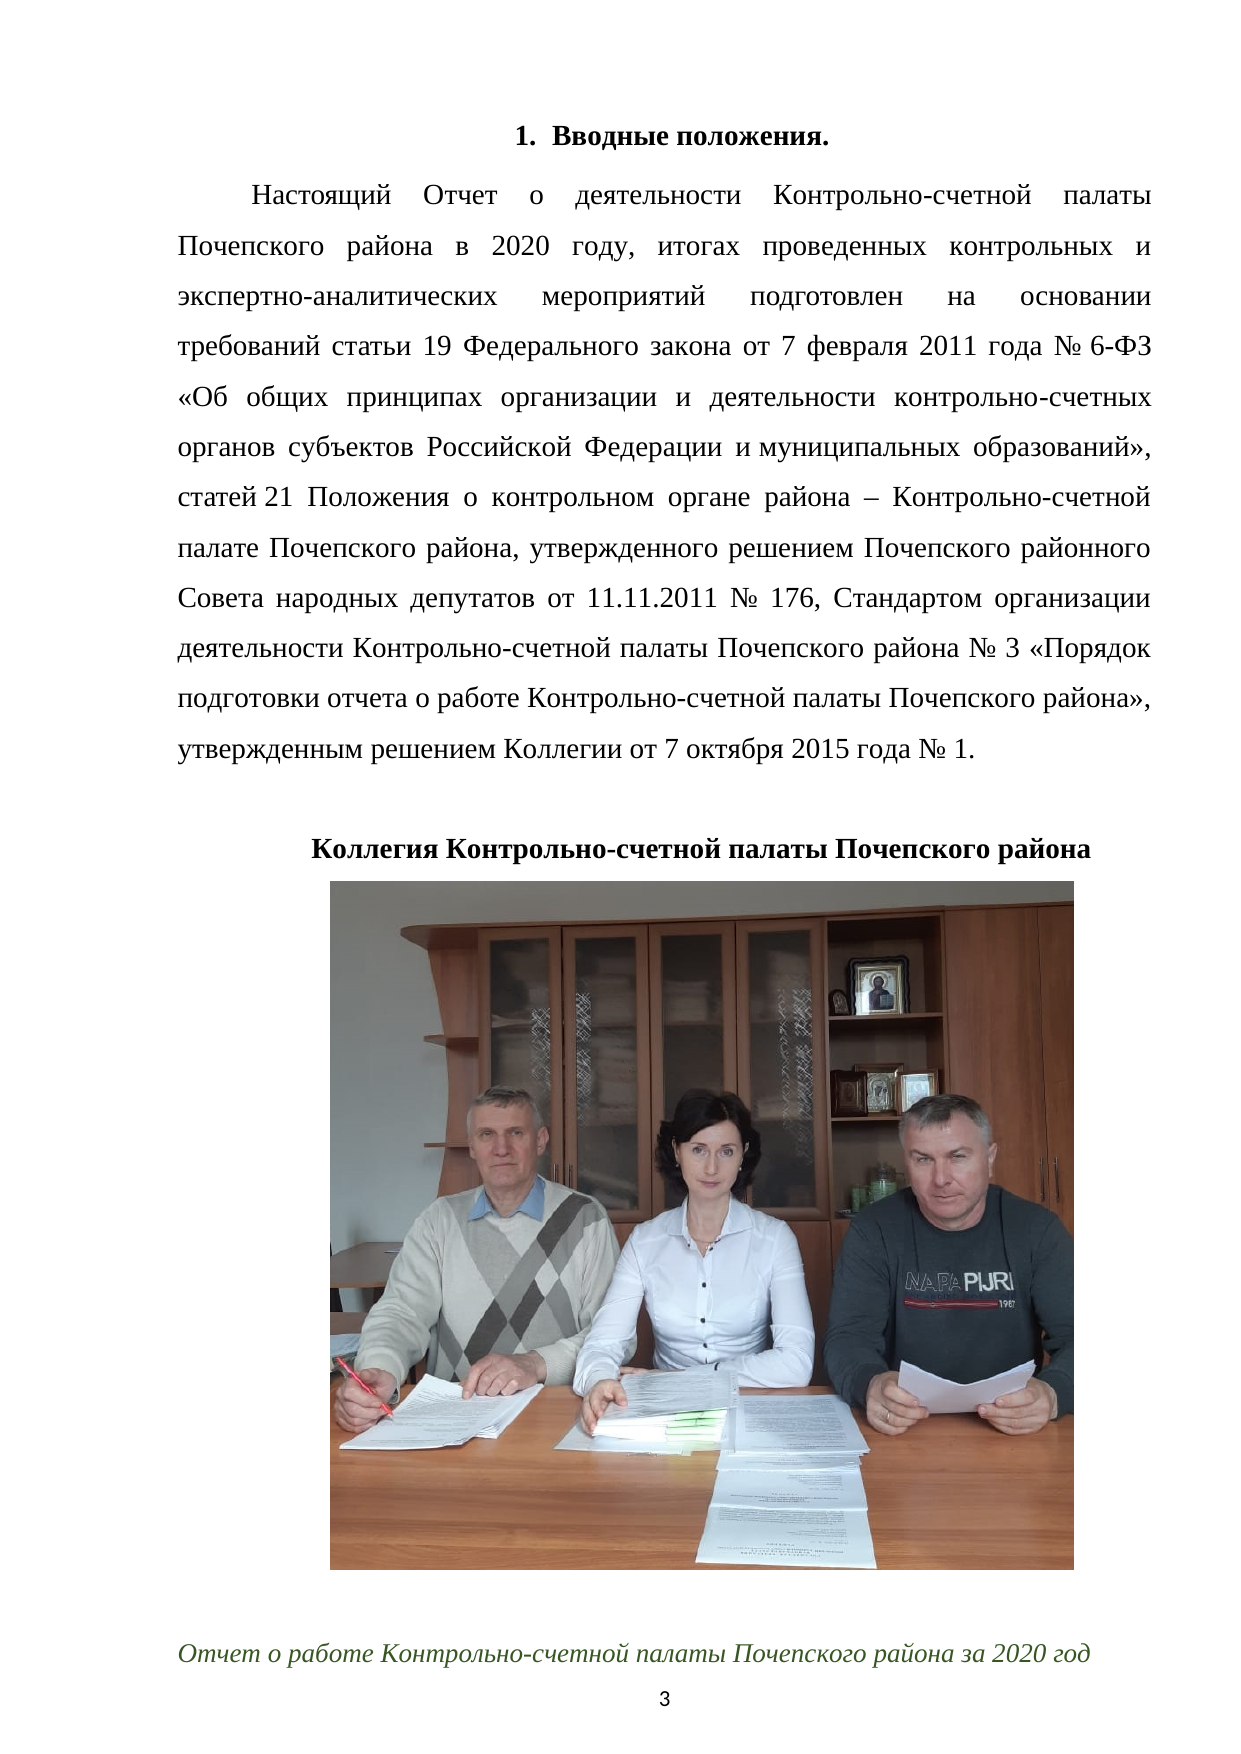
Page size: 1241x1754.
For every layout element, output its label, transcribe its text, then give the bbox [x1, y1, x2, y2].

picture [330, 881, 1074, 1570]
text Коллегия Контрольно-счетной палаты Почепского района [177, 832, 1152, 865]
text Настоящий Отчет о деятельности Контрольно-счетной палаты Почепского района в 2020 году, итогах проведенных контрольных и экспертно-аналитических мероприятий подготовлен на основании требований статьи 19 Федерального закона от 7 февраля 2011 года № 6-ФЗ «Об общих принципах организации и деятельности контрольно-счетных органов субъектов Российской Федерации и муниципальных образований», статей 21 Положения о контрольном органе района – Контрольно-счетной палате Почепского района, утвержденного решением Почепского районного Совета народных депутатов от 11.11.2011 № 176, Стандартом организации деятельности Контрольно-счетной палаты Почепского района № 3 «Порядок подготовки отчета о работе Контрольно-счетной палаты Почепского района», утвержденным решением Коллегии от 7 октября 2015 года № 1. [177, 177, 1152, 764]
list Вводные положения. [192, 118, 1152, 152]
